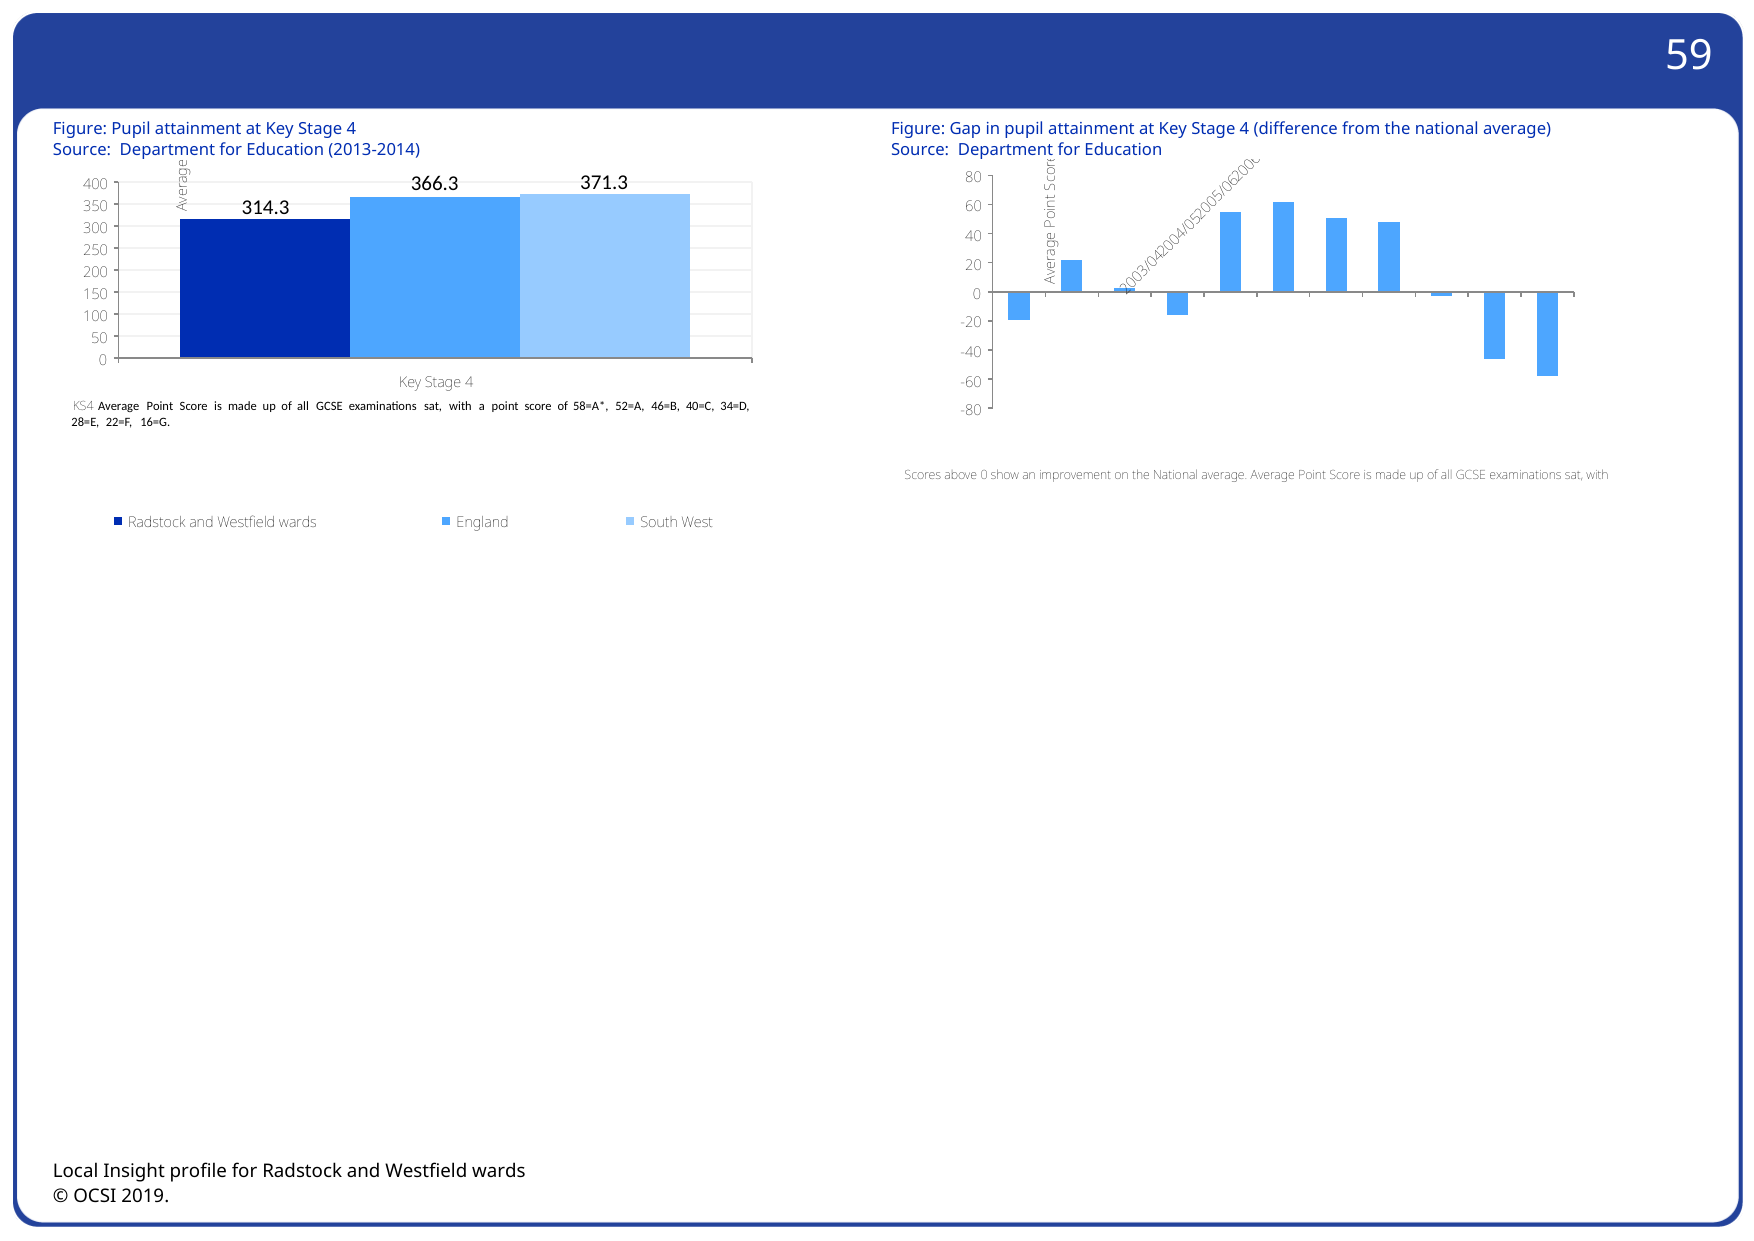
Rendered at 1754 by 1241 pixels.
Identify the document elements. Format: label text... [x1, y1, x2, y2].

table_cell [41, 160, 879, 548]
picture [11, 3, 1745, 1229]
table_cell [880, 160, 1673, 548]
table_header Figure: Pupil attainment at Key Stage 4 Source: Department for Education (2013-2014) [41, 118, 879, 160]
table_header Figure: Gap in pupil attainment at Key Stage 4 (difference from the national average) Source: Department for Education [880, 118, 1673, 160]
